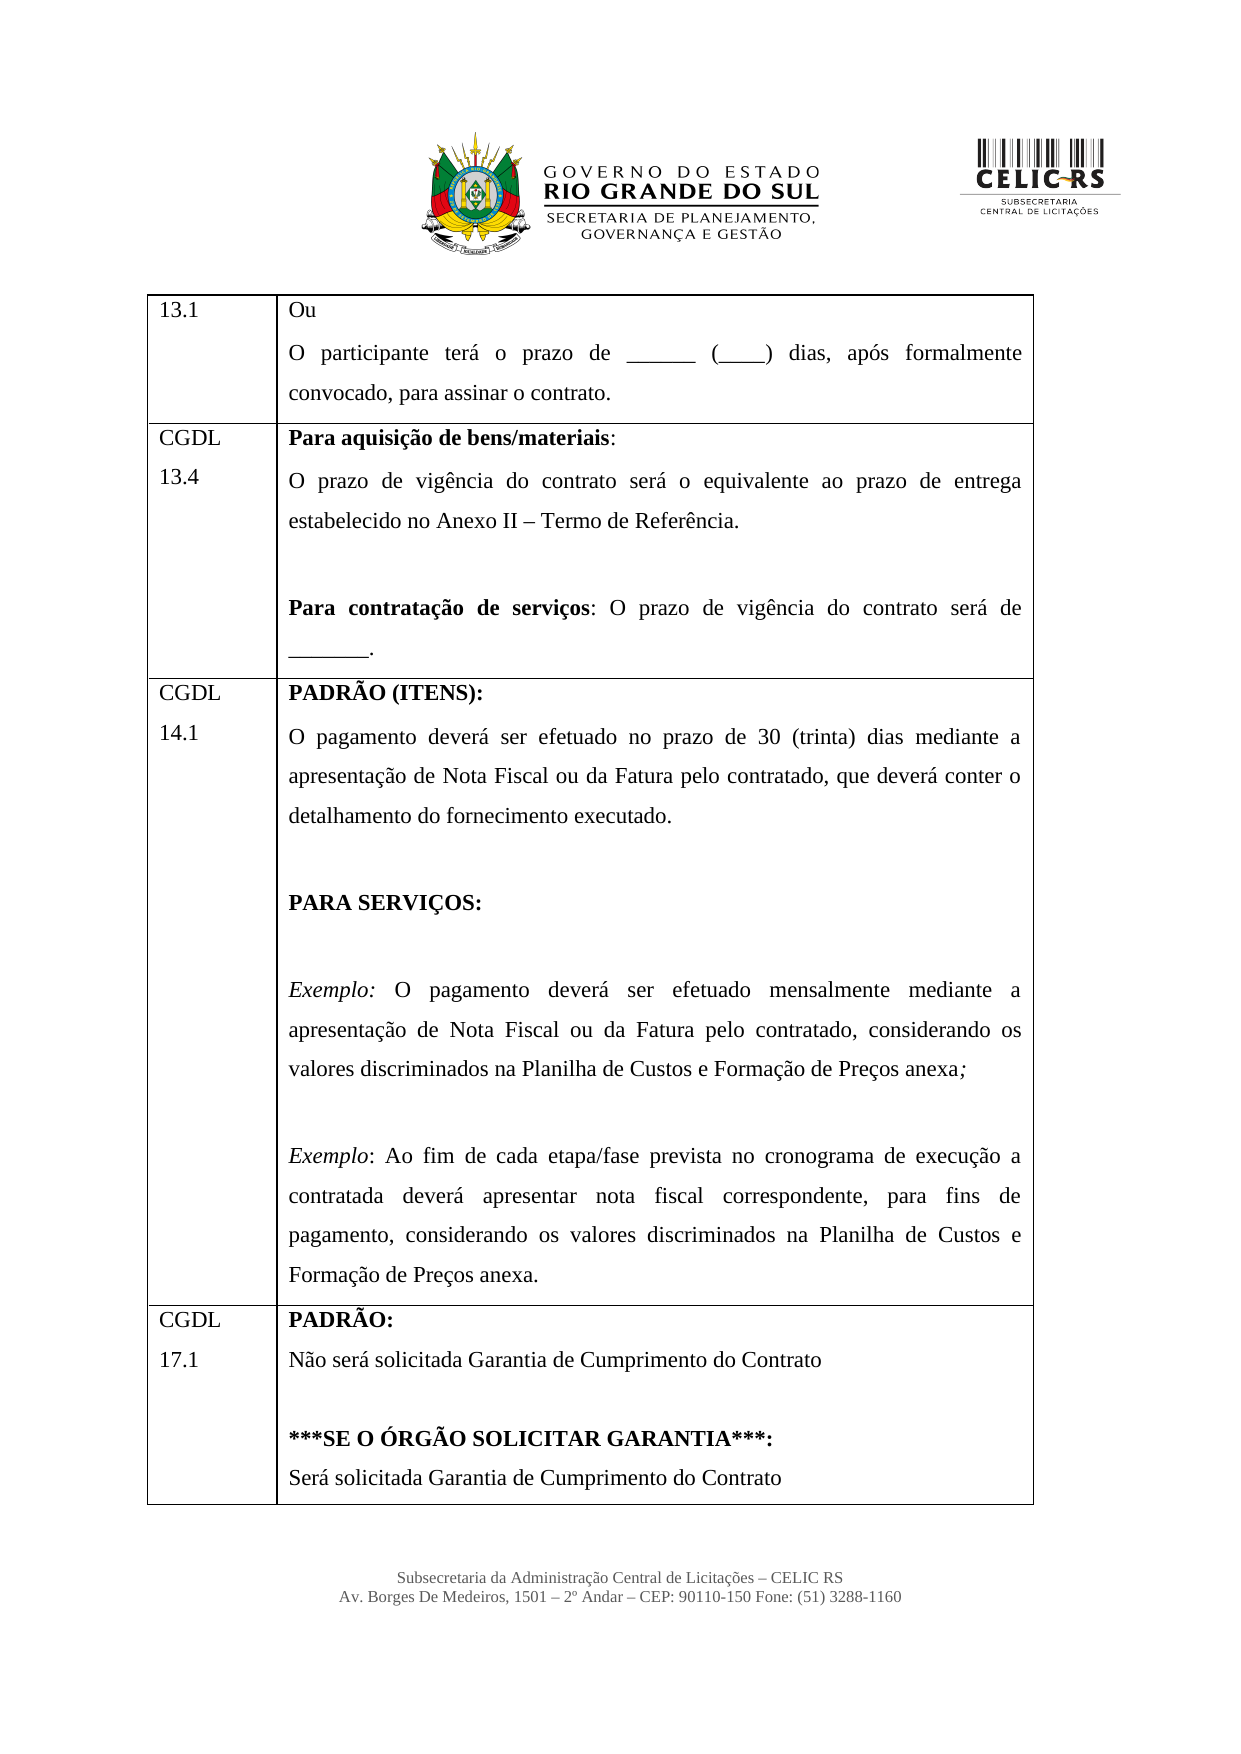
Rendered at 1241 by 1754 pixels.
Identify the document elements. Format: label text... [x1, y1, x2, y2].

table_cell CGDL 14.1 [148, 679, 276, 1304]
table_cell PADRÃO (ITENS): O pagamento deverá ser efetuado no prazo de 30 (trinta) dias mediante a apresentação de Nota Fiscal ou da Fatura pelo contratado, que deverá conter o detalhamento do fornecimento executado. PARA SERVIÇOS: Exemplo: O pagamento deverá ser efetuado mensalmente mediante a apresentação de Nota Fiscal ou da Fatura pelo contratado, considerando os valores discriminados na Planilha de Custos e Formação de Preços anexa; Exemplo: Ao fim de cada etapa/fase prevista no cronograma de execução a contratada deverá apresentar nota fiscal correspondente, para fins de pagamento, considerando os valores discriminados na Planilha de Custos e Formação de Preços anexa. [278, 679, 1033, 1304]
table_cell Para aquisição de bens/materiais: O prazo de vigência do contrato será o equivalente ao prazo de entrega estabelecido no Anexo II – Termo de Referência. Para contratação de serviços: O prazo de vigência do contrato será de _______. [278, 424, 1033, 677]
table_cell CGDL 17.1 [148, 1306, 276, 1503]
table_cell CGDL 13.4 [148, 424, 276, 677]
picture [957, 133, 1123, 220]
picture [421, 132, 819, 255]
table_cell CGDL 13.1 [148, 296, 276, 422]
